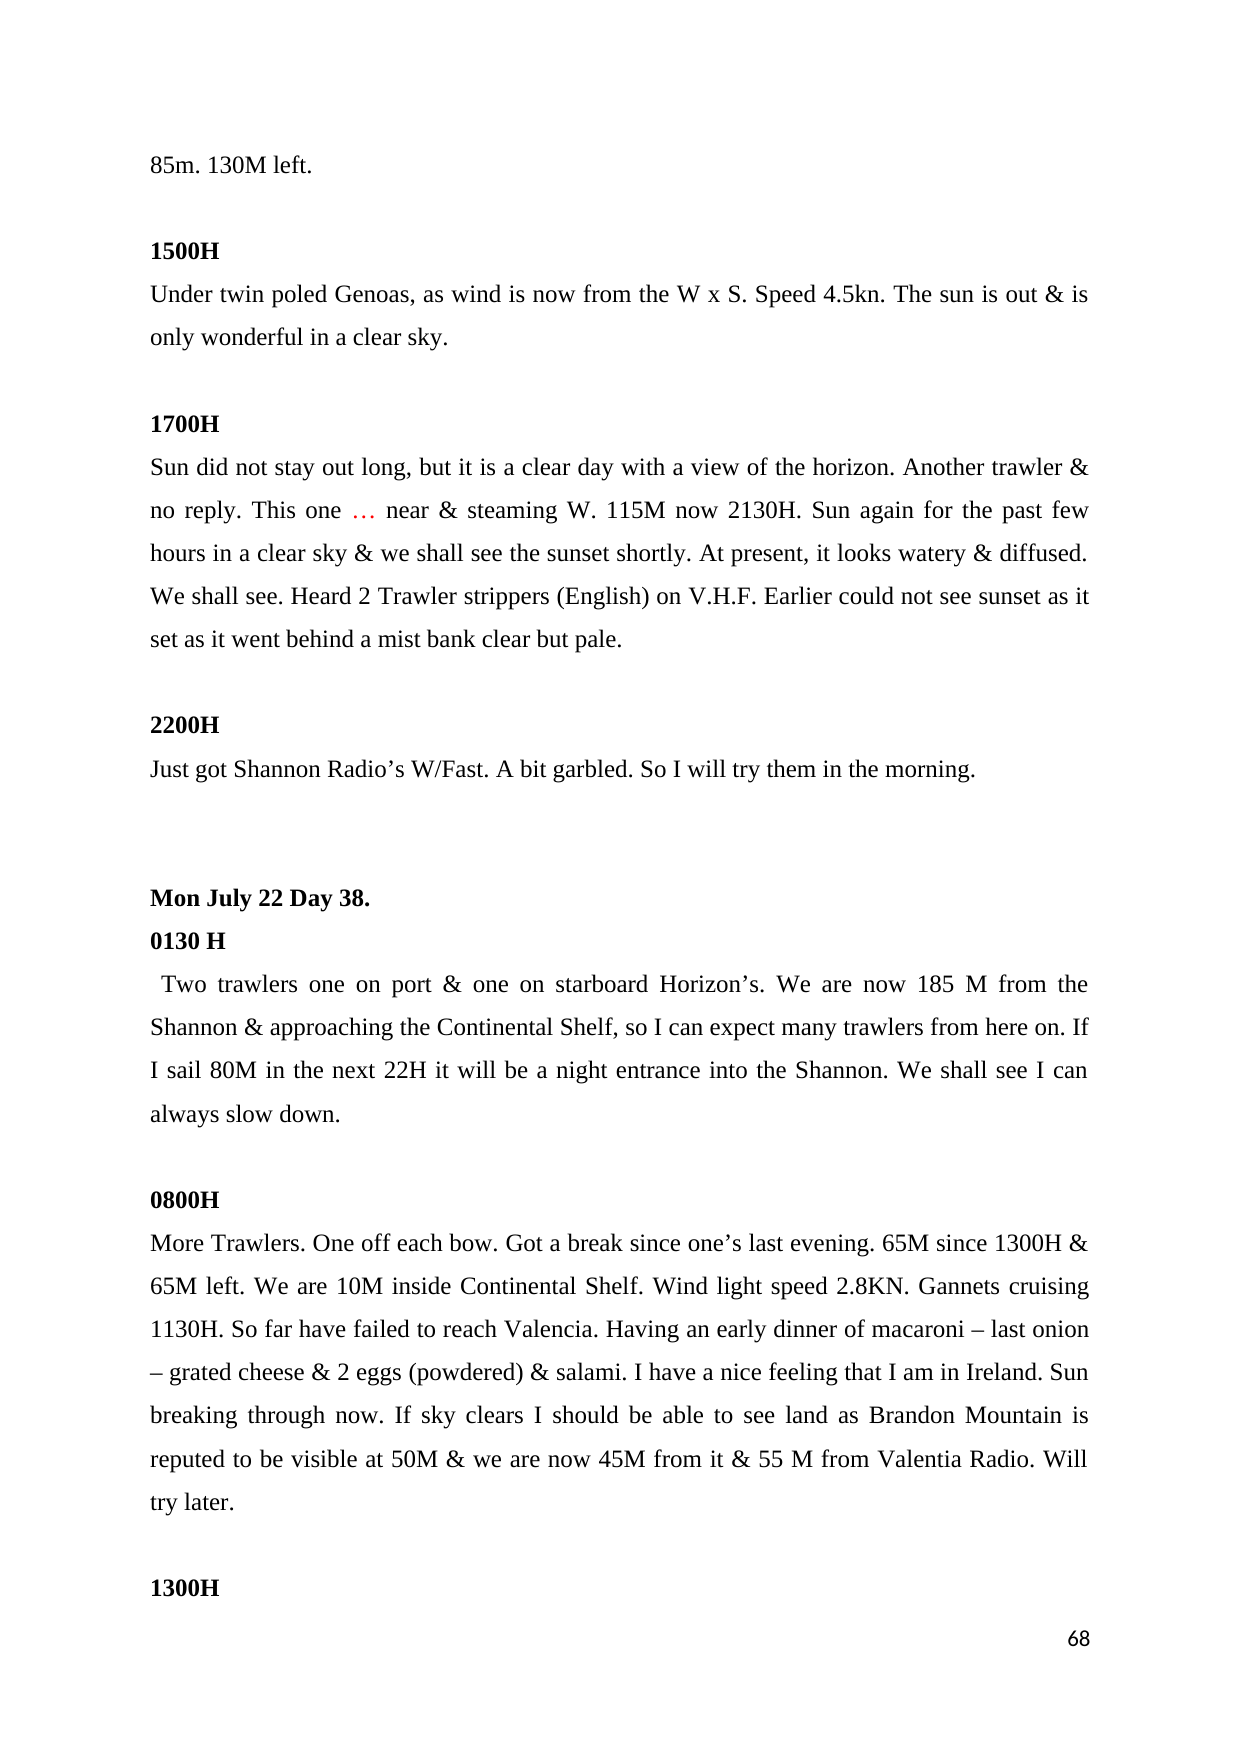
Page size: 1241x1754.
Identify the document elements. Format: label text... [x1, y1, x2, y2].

text 0800H [150, 1185, 1090, 1214]
text 1500H [150, 236, 1090, 265]
text More Trawlers. One off each bow. Got a break since one’s last evening. 65M since 1300H & 65M left. We are 10M inside Continental Shelf. Wind light speed 2.8KN. Gannets cruising 1130H. So far have failed to reach Valencia. Having an early dinner of macaroni – last onion – grated cheese & 2 eggs (powdered) & salami. I have a nice feeling that I am in Ireland. Sun breaking through now. If sky clears I should be able to see land as Brandon Mountain is reputed to be visible at 50M & we are now 45M from it & 55 M from Valentia Radio. Will try later. [150, 1228, 1090, 1516]
text Mon July 22 Day 38. [150, 883, 1090, 912]
text 85m. 130M left. [150, 150, 1090, 179]
text 1700H [150, 409, 1090, 437]
text 0130 H [150, 926, 1090, 955]
text Sun did not stay out long, but it is a clear day with a view of the horizon. Another trawler & no reply. This one … near & steaming W. 115M now 2130H. Sun again for the past few hours in a clear sky & we shall see the sunset shortly. At present, it looks watery & diffused. We shall see. Heard 2 Trawler strippers (English) on V.H.F. Earlier could not see sunset as it set as it went behind a mist bank clear but pale. [150, 452, 1090, 653]
text Two trawlers one on port & one on starboard Horizon’s. We are now 185 M from the Shannon & approaching the Continental Shelf, so I can expect many trawlers from here on. If I sail 80M in the next 22H it will be a night entrance into the Shannon. We shall see I can always slow down. [150, 969, 1090, 1127]
text Just got Shannon Radio’s W/Fast. A bit garbled. So I will try them in the morning. [150, 754, 1090, 782]
text 2200H [150, 711, 1090, 739]
text 1300H [150, 1573, 1090, 1602]
text Under twin poled Genoas, as wind is now from the W x S. Speed 4.5kn. The sun is out & is only wonderful in a clear sky. [150, 279, 1090, 351]
